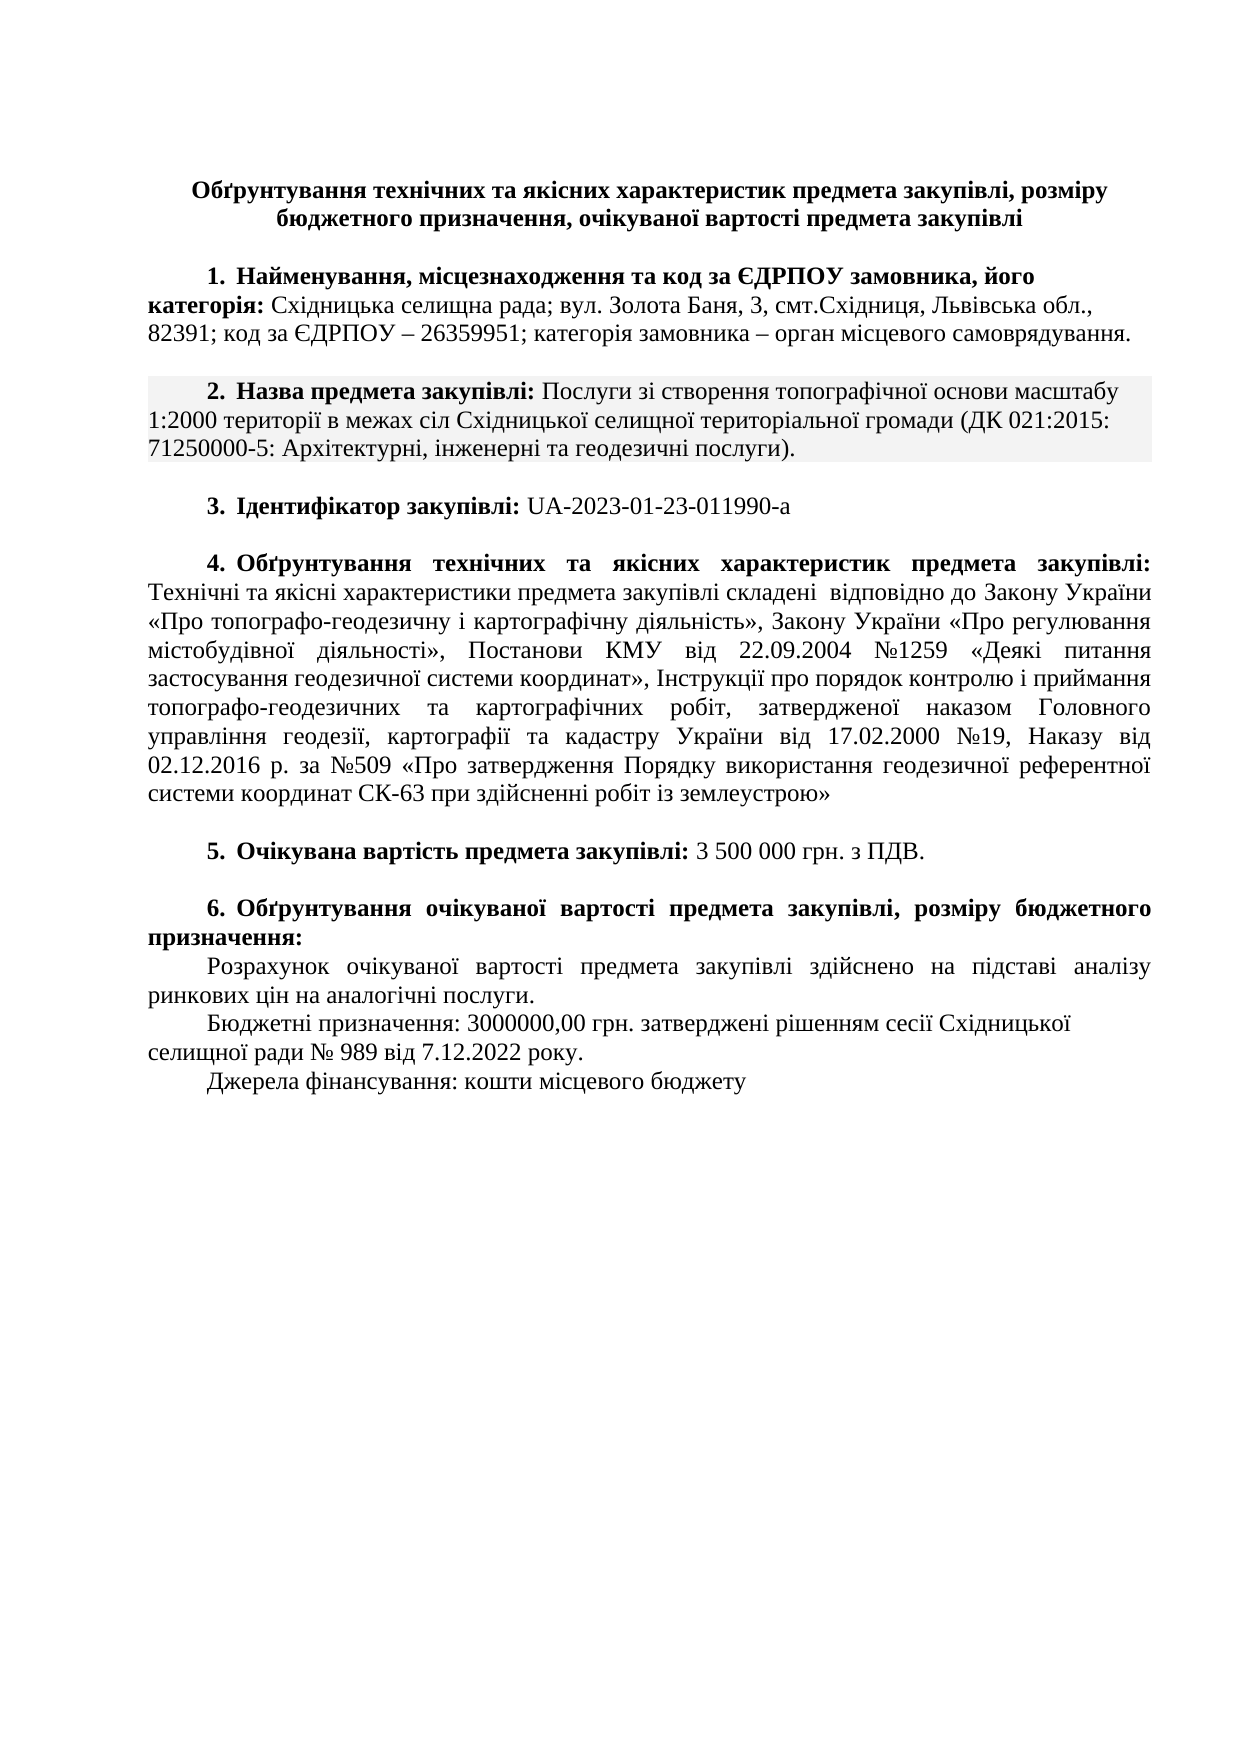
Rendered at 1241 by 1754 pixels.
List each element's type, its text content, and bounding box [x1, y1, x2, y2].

list Джерела фінансування: кошти місцевого бюджету [148, 1066, 1152, 1095]
list Бюджетні призначення: 3000000,00 грн. затверджені рішенням сесії Східницької селищної ради № 989 від 7.12.2022 року. [148, 1008, 1152, 1066]
list Розрахунок очікуваної вартості предмета закупівлі здійснено на підставі аналізу ринкових цін на аналогічні послуги. [148, 951, 1152, 1008]
list Обґрунтування технічних та якісних характеристик предмета закупівлі: Технічні та якісні характеристики предмета закупівлі складені відповідно до Закону України «Про топографо-геодезичну і картографічну діяльність», Закону України «Про регулювання містобудівної діяльності», Постанови КМУ від 22.09.2004 №1259 «Деякі питання застосування геодезичної системи координат», Інструкції про порядок контролю і приймання топографо-геодезичних та картографічних робіт, затвердженої наказом Головного управління геодезії, картографії та кадастру України від 17.02.2000 №19, Наказу від 02.12.2016 р. за №509 «Про затвердження Порядку використання геодезичної референтної системи координат СК-63 при здійсненні робіт із землеустрою» [148, 548, 1152, 807]
list Очікувана вартість предмета закупівлі: 3 500 000 грн. з ПДВ. [148, 836, 1152, 865]
list Ідентифікатор закупівлі: UA-2023-01-23-011990-a [148, 491, 1152, 520]
list Найменування, місцезнаходження та код за ЄДРПОУ замовника, його категорія: Східницька селищна рада; вул. Золота Баня, 3, смт.Східниця, Львівська обл., 82391; код за ЄДРПОУ – 26359951; категорія замовника – орган місцевого самоврядування. [148, 261, 1152, 347]
subtitle Назва предмета закупівлі: Послуги зі створення топографічної основи масштабу 1:2000 території в межах сіл Східницької селищної територіальної громади (ДК 021:2015: 71250000-5: Архітектурні, інженерні та геодезичні послуги). [148, 376, 1152, 462]
text Обґрунтування технічних та якісних характеристик предмета закупівлі, розміру бюджетного призначення, очікуваної вартості предмета закупівлі [148, 175, 1152, 232]
list Обґрунтування очікуваної вартості предмета закупівлі, розміру бюджетного призначення: [148, 893, 1152, 951]
